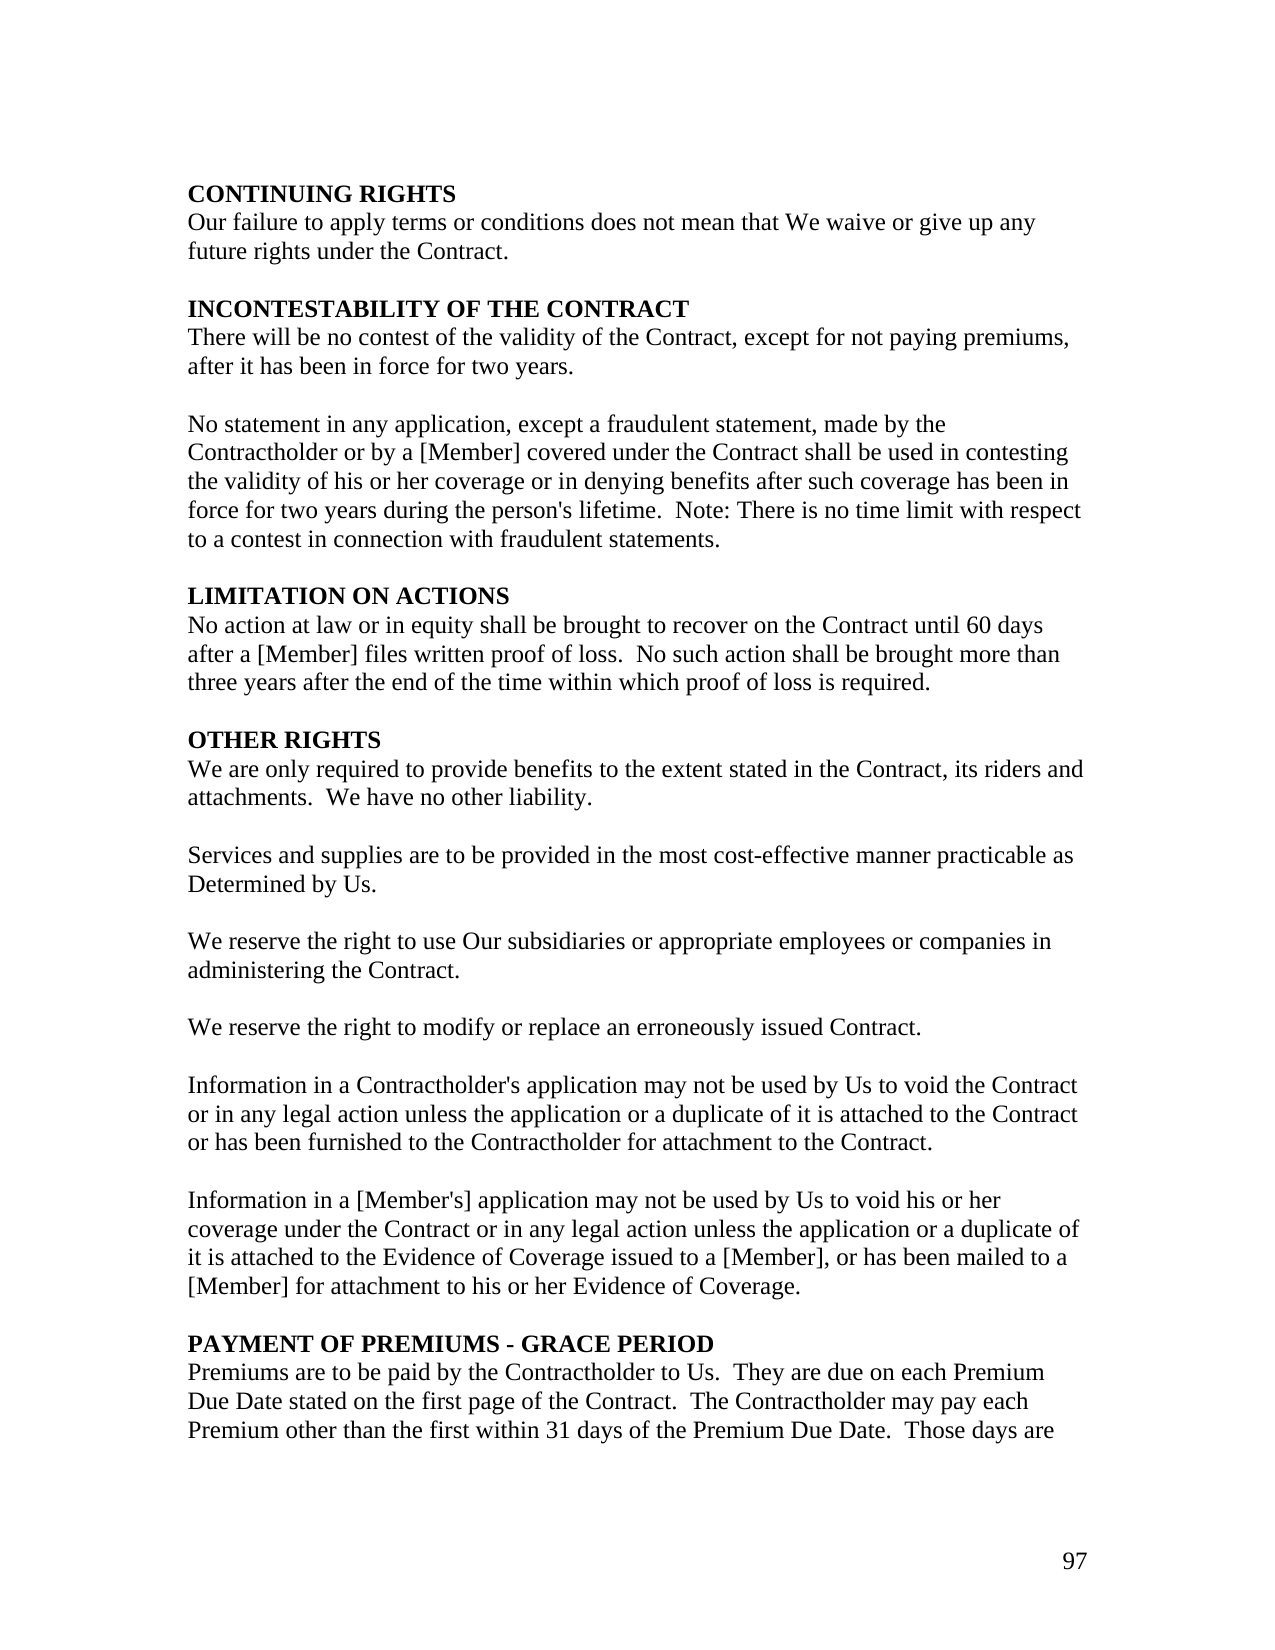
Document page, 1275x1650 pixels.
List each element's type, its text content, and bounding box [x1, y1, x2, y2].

text No statement in any application, except a fraudulent statement, made by the Contractholder or by a [Member] covered under the Contract shall be used in contesting the validity of his or her coverage or in denying benefits after such coverage has been in force for two years during the person's lifetime. Note: There is no time limit with respect to a contest in connection with fraudulent statements. [187, 409, 1087, 552]
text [187, 1357, 1087, 1444]
text INCONTESTABILITY OF THE CONTRACT [187, 294, 1087, 322]
text PAYMENT OF PREMIUMS - GRACE PERIOD [187, 1329, 1087, 1357]
text Information in a Contractholder's application may not be used by Us to void the Contract or in any legal action unless the application or a duplicate of it is attached to the Contract or has been furnished to the Contractholder for attachment to the Contract. [187, 1070, 1087, 1156]
text LIMITATION ON ACTIONS [187, 581, 1087, 610]
text No action at law or in equity shall be brought to recover on the Contract until 60 days after a [Member] files written proof of loss. No such action shall be brought more than three years after the end of the time within which proof of loss is required. [187, 610, 1087, 696]
text OTHER RIGHTS [187, 725, 1087, 754]
text We are only required to provide benefits to the extent stated in the Contract, its riders and attachments. We have no other liability. [187, 754, 1087, 811]
text Our failure to apply terms or conditions does not mean that We waive or give up any future rights under the Contract. [187, 207, 1087, 265]
text We reserve the right to modify or replace an erroneously issued Contract. [187, 1012, 1087, 1041]
text We reserve the right to use Our subsidiaries or appropriate employees or companies in administering the Contract. [187, 926, 1087, 984]
text Information in a [Member's] application may not be used by Us to void his or her coverage under the Contract or in any legal action unless the application or a duplicate of it is attached to the Evidence of Coverage issued to a [Member], or has been mailed to a [Member] for attachment to his or her Evidence of Coverage. [187, 1185, 1087, 1300]
text CONTINUING RIGHTS [187, 179, 1087, 207]
text There will be no contest of the validity of the Contract, except for not paying premiums, after it has been in force for two years. [187, 322, 1087, 380]
text Services and supplies are to be provided in the most cost-effective manner practicable as Determined by Us. [187, 840, 1087, 897]
